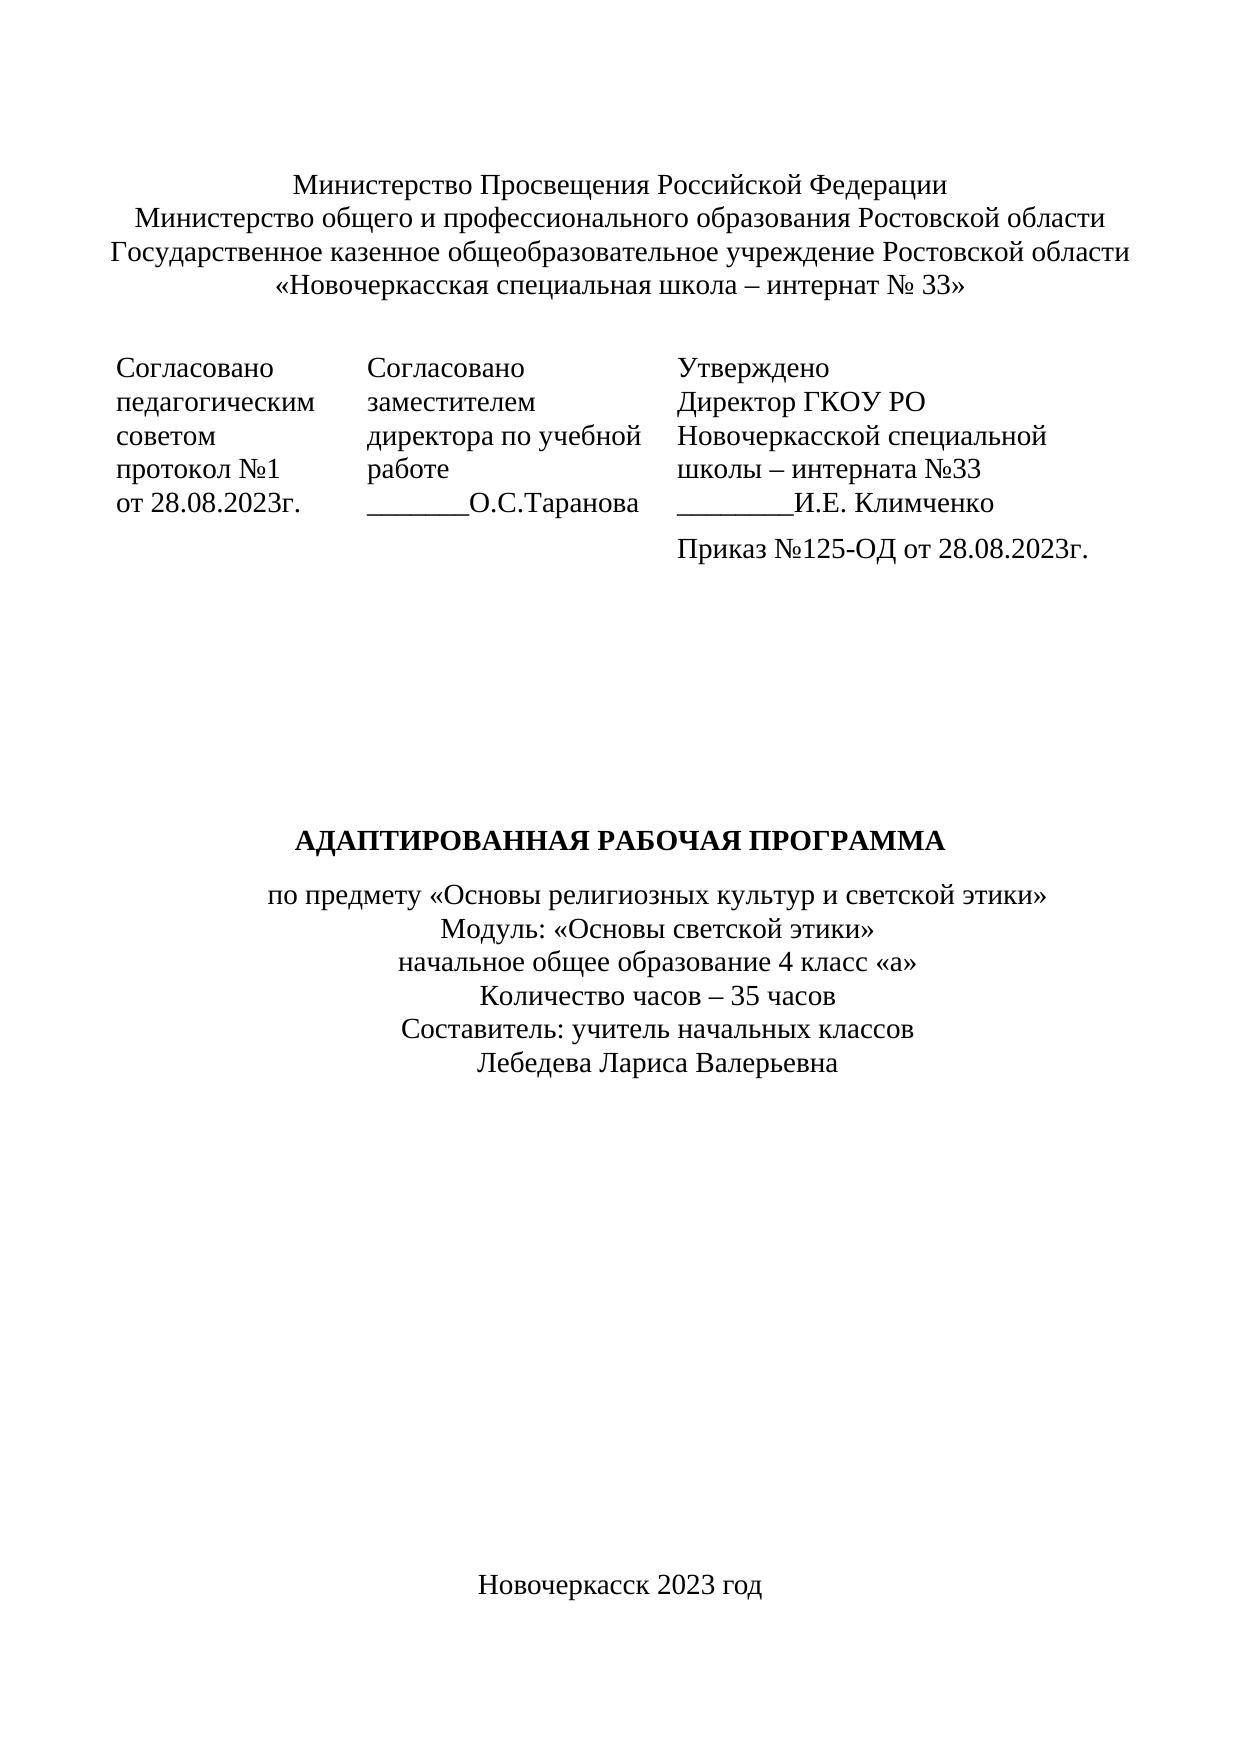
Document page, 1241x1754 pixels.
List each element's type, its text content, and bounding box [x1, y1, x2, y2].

text Модуль: «Основы светской этики» [150, 911, 1165, 944]
text Министерство общего и профессионального образования Ростовской области [75, 200, 1165, 234]
text Министерство Просвещения Российской Федерации [75, 167, 1165, 200]
text Лебедева Лариса Валерьевна [150, 1045, 1165, 1079]
table_header Согласовано заместителем директора по учебной работе _______О.С.Таранова [356, 351, 666, 577]
text Количество часов – 35 часов [150, 978, 1165, 1012]
text Государственное казенное общеобразовательное учреждение Ростовской области «Новочеркасская специальная школа – интернат № 33» [75, 234, 1165, 301]
table_header Согласовано педагогическим советом протокол №1 от 28.08.2023г. [105, 351, 356, 577]
text АДАПТИРОВАННАЯ РАБОЧАЯ ПРОГРАММА [75, 823, 1165, 857]
text по предмету «Основы религиозных культур и светской этики» [150, 877, 1165, 911]
text Новочеркасск 2023 год [75, 1567, 1165, 1601]
table_header Утверждено Директор ГКОУ РО Новочеркасской специальной школы – интерната №33 ________И.Е. Климченко Приказ №125-ОД от 28.08.2023г. [666, 351, 1123, 577]
text Составитель: учитель начальных классов [150, 1012, 1165, 1045]
text начальное общее образование 4 класс «а» [150, 944, 1165, 978]
